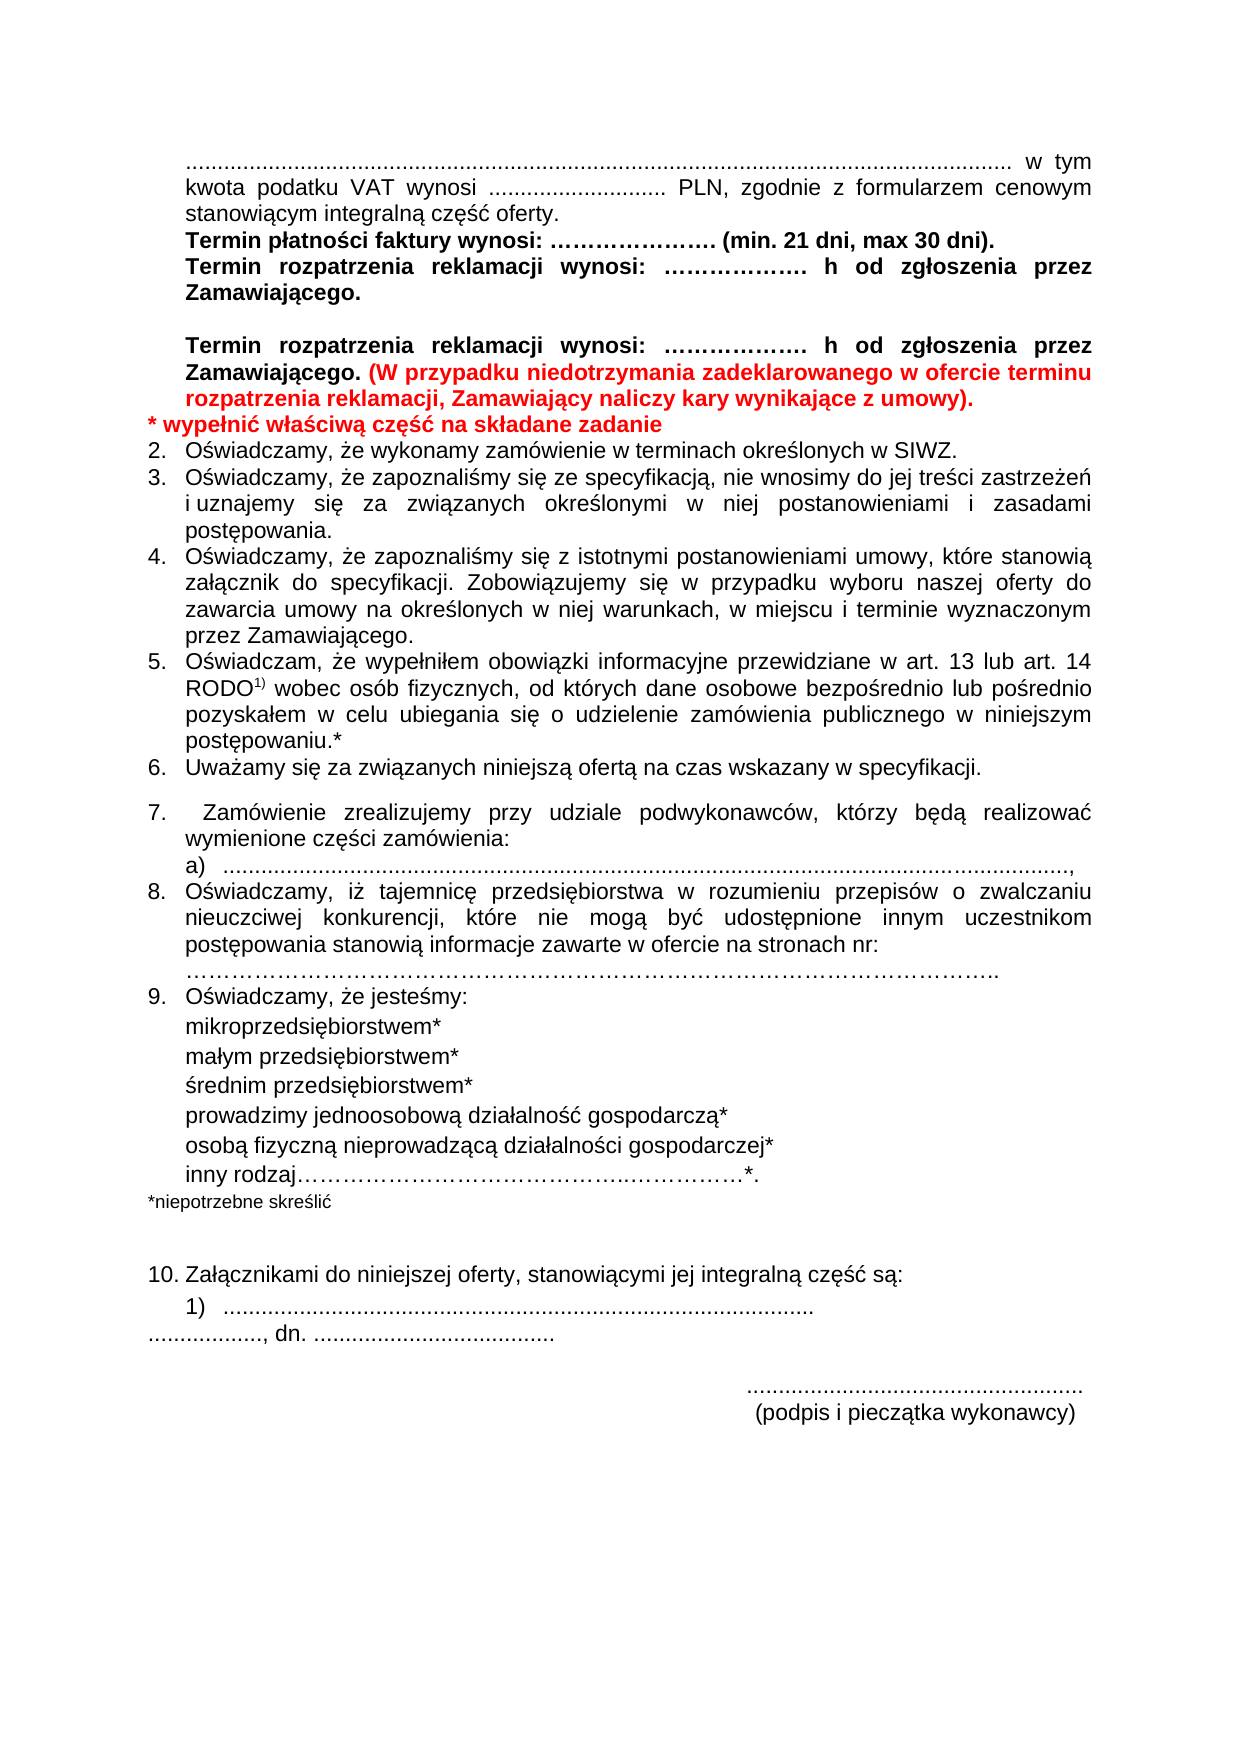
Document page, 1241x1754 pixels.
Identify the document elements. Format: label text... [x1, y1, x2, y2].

list Oświadczamy, że zapoznaliśmy się z istotnymi postanowieniami umowy, które stanowią załącznik do specyfikacji. Zobowiązujemy się w przypadku wyboru naszej oferty do zawarcia umowy na określonych w niej warunkach, w miejscu i terminie wyznaczonym przez Zamawiającego. [148, 543, 1093, 648]
list Oświadczamy, że wykonamy zamówienie w terminach określonych w SIWZ. [148, 437, 1093, 464]
text (podpis i pieczątka wykonawcy) [325, 1398, 1093, 1425]
text prowadzimy jednoosobową działalność gospodarczą* [185, 1102, 1093, 1128]
text małym przedsiębiorstwem* [185, 1043, 1093, 1069]
list Zamówienie zrealizujemy przy udziale podwykonawców, którzy będą realizować wymienione części zamówienia: [148, 799, 1093, 852]
text mikroprzedsiębiorstwem* [185, 1013, 1093, 1039]
text * wypełnić właściwą część na składane zadanie [148, 411, 1093, 437]
list .................., [185, 852, 1093, 878]
list Oświadczamy, że zapoznaliśmy się ze specyfikacją, nie wnosimy do jej treści zastrzeżeń i uznajemy się za związanych określonymi w niej postanowieniami i zasadami postępowania. [148, 464, 1093, 543]
text Termin rozpatrzenia reklamacji wynosi: ………………. h od zgłoszenia przez Zamawiającego. [185, 253, 1093, 306]
list Uważamy się za związanych niniejszą ofertą na czas wskazany w specyfikacji. [148, 754, 1093, 780]
list Załącznikami do niniejszej oferty, stanowiącymi jej integralną część są: [148, 1261, 1093, 1287]
text osobą fizyczną nieprowadzącą działalności gospodarczej* [185, 1132, 1093, 1158]
list Oświadczamy, że jesteśmy: [148, 983, 1093, 1010]
text .................., dn. ...................................... [148, 1319, 1093, 1346]
text *niepotrzebne skreślić [148, 1191, 1093, 1213]
text inny rodzaj……………………………………..……………*. [185, 1161, 1093, 1188]
text …………………………………………………………………………………………….. [185, 957, 1093, 983]
text średnim przedsiębiorstwem* [185, 1072, 1093, 1099]
list ............................................................................................. [185, 1293, 1093, 1319]
text Termin rozpatrzenia reklamacji wynosi: ………………. h od zgłoszenia przez Zamawiającego. (W przypadku niedotrzymania zadeklarowanego w ofercie terminu rozpatrzenia reklamacji, Zamawiający naliczy kary wynikające z umowy). [185, 332, 1093, 411]
list Oświadczamy, iż tajemnicę przedsiębiorstwa w rozumieniu przepisów o zwalczaniu nieuczciwej konkurencji, które nie mogą być udostępnione innym uczestnikom postępowania stanowią informacje zawarte w ofercie na stronach nr: [147, 878, 1093, 957]
text Termin płatności faktury wynosi: …………………. (min. 21 dni, max 30 dni). [185, 227, 1093, 253]
text ..................................................... [325, 1372, 1093, 1398]
list Oświadczam, że wypełniłem obowiązki informacyjne przewidziane w art. 13 lub art. 14 RODO1) wobec osób fizycznych, od których dane osobowe bezpośrednio lub pośrednio pozyskałem w celu ubiegania się o udzielenie zamówienia publicznego w niniejszym postępowaniu.* [148, 648, 1093, 754]
